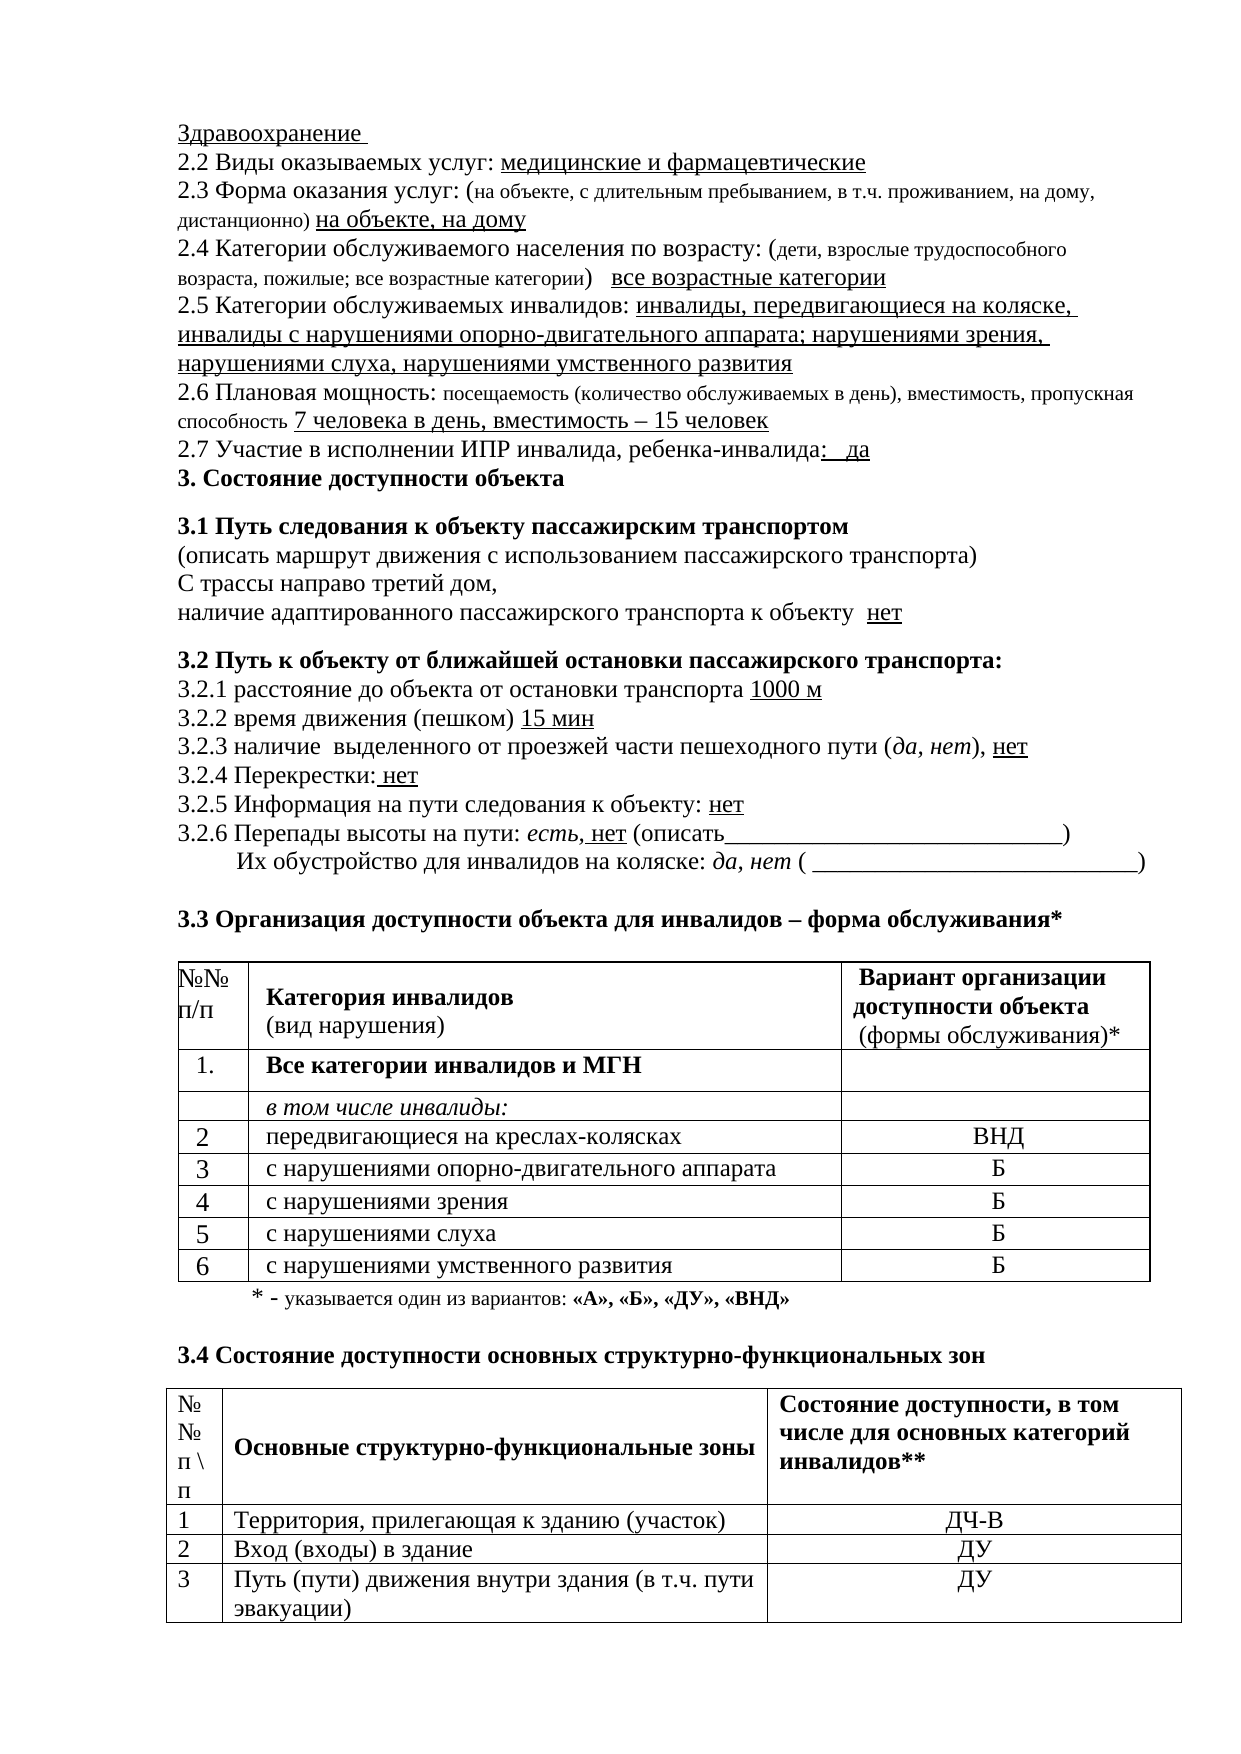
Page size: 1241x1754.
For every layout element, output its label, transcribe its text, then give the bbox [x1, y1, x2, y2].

text Их обустройство для инвалидов на коляске: да, нет ( __________________________) [177, 846, 1152, 875]
text 2.7 Участие в исполнении ИПР инвалида, ребенка-инвалида: да [177, 434, 1152, 463]
text 3.1 Путь следования к объекту пассажирским транспортом [177, 511, 1152, 540]
text 3.2.2 время движения (пешком) 15 мин [177, 703, 1152, 731]
text 3.3 Организация доступности объекта для инвалидов – форма обслуживания* [177, 904, 1152, 933]
text 3.2.1 расстояние до объекта от остановки транспорта 1000 м [177, 674, 1152, 703]
table_header Основные структурно-функциональные зоны [223, 1389, 767, 1504]
table_cell 2 [179, 1121, 248, 1152]
table_cell в том числе инвалиды: [249, 1092, 841, 1120]
table_header Вариант организации доступности объекта (формы обслуживания)* [842, 963, 1149, 1049]
text 3.2.5 Информация на пути следования к объекту: нет [177, 789, 1152, 818]
table_cell ВНД [842, 1121, 1149, 1152]
table_cell передвигающиеся на креслах-колясках [249, 1121, 841, 1152]
table_cell 1 [167, 1505, 222, 1533]
table_cell ДУ [768, 1564, 1181, 1622]
text 3. Состояние доступности объекта [177, 463, 1152, 492]
table_cell Б [842, 1250, 1149, 1281]
table_cell ДЧ-В [768, 1505, 1181, 1533]
table_header Категория инвалидов (вид нарушения) [249, 963, 841, 1049]
table_cell Территория, прилегающая к зданию (участок) [223, 1505, 767, 1533]
table_header №№ п \п [167, 1389, 222, 1504]
table_header №№ п/п [179, 963, 248, 1049]
text 2.5 Категории обслуживаемых инвалидов: инвалиды, передвигающиеся на коляске, инвалиды с нарушениями опорно-двигательного аппарата; нарушениями зрения, нарушениями слуха, нарушениями умственного развития [177, 291, 1152, 377]
text (описать маршрут движения с использованием пассажирского транспорта) [177, 540, 1152, 568]
text 3.2.3 наличие выделенного от проезжей части пешеходного пути (да, нет), нет [177, 731, 1152, 760]
text наличие адаптированного пассажирского транспорта к объекту нет [177, 597, 1152, 626]
table_cell 1. [179, 1050, 248, 1091]
table_cell [842, 1092, 1149, 1120]
table_cell 5 [179, 1218, 248, 1249]
table_cell с нарушениями слуха [249, 1218, 841, 1249]
table_cell 6 [179, 1250, 248, 1281]
table_cell Б [842, 1218, 1149, 1249]
table_cell Б [842, 1154, 1149, 1185]
text 3.2.4 Перекрестки: нет [177, 760, 1152, 789]
table_cell 2 [167, 1535, 222, 1563]
table_cell [179, 1092, 248, 1120]
text 2.6 Плановая мощность: посещаемость (количество обслуживаемых в день), вместимость, пропускная способность 7 человека в день, вместимость – 15 человек [177, 377, 1152, 434]
table_cell 3 [167, 1564, 222, 1622]
table_cell Вход (входы) в здание [223, 1535, 767, 1563]
text 2.4 Категории обслуживаемого населения по возрасту: (дети, взрослые трудоспособного возраста, пожилые; все возрастные категории) все возрастные категории [177, 233, 1152, 291]
text 2.2 Виды оказываемых услуг: медицинские и фармацевтические [177, 147, 1152, 176]
table_cell Путь (пути) движения внутри здания (в т.ч. пути эвакуации) [223, 1564, 767, 1622]
text Здравоохранение [177, 118, 1152, 147]
text 3.2.6 Перепады высоты на пути: есть, нет (описать___________________________) [177, 818, 1152, 846]
table_cell [842, 1050, 1149, 1091]
table_cell 3 [179, 1154, 248, 1185]
table_cell Б [842, 1186, 1149, 1217]
text 2.3 Форма оказания услуг: (на объекте, с длительным пребыванием, в т.ч. проживанием, на дому, дистанционно) на объекте, на дому [177, 176, 1152, 233]
table_cell Все категории инвалидов и МГН [249, 1050, 841, 1091]
text С трассы направо третий дом, [177, 568, 1152, 597]
table_cell 4 [179, 1186, 248, 1217]
table_header Состояние доступности, в том числе для основных категорий инвалидов** [768, 1389, 1181, 1504]
table_cell ДУ [768, 1535, 1181, 1563]
text 3.4 Состояние доступности основных структурно-функциональных зон [177, 1340, 1152, 1368]
table_cell с нарушениями зрения [249, 1186, 841, 1217]
text * - указывается один из вариантов: «А», «Б», «ДУ», «ВНД» [177, 1282, 1152, 1311]
text 3.2 Путь к объекту от ближайшей остановки пассажирского транспорта: [177, 645, 1152, 674]
table_cell с нарушениями умственного развития [249, 1250, 841, 1281]
table_cell с нарушениями опорно-двигательного аппарата [249, 1154, 841, 1185]
